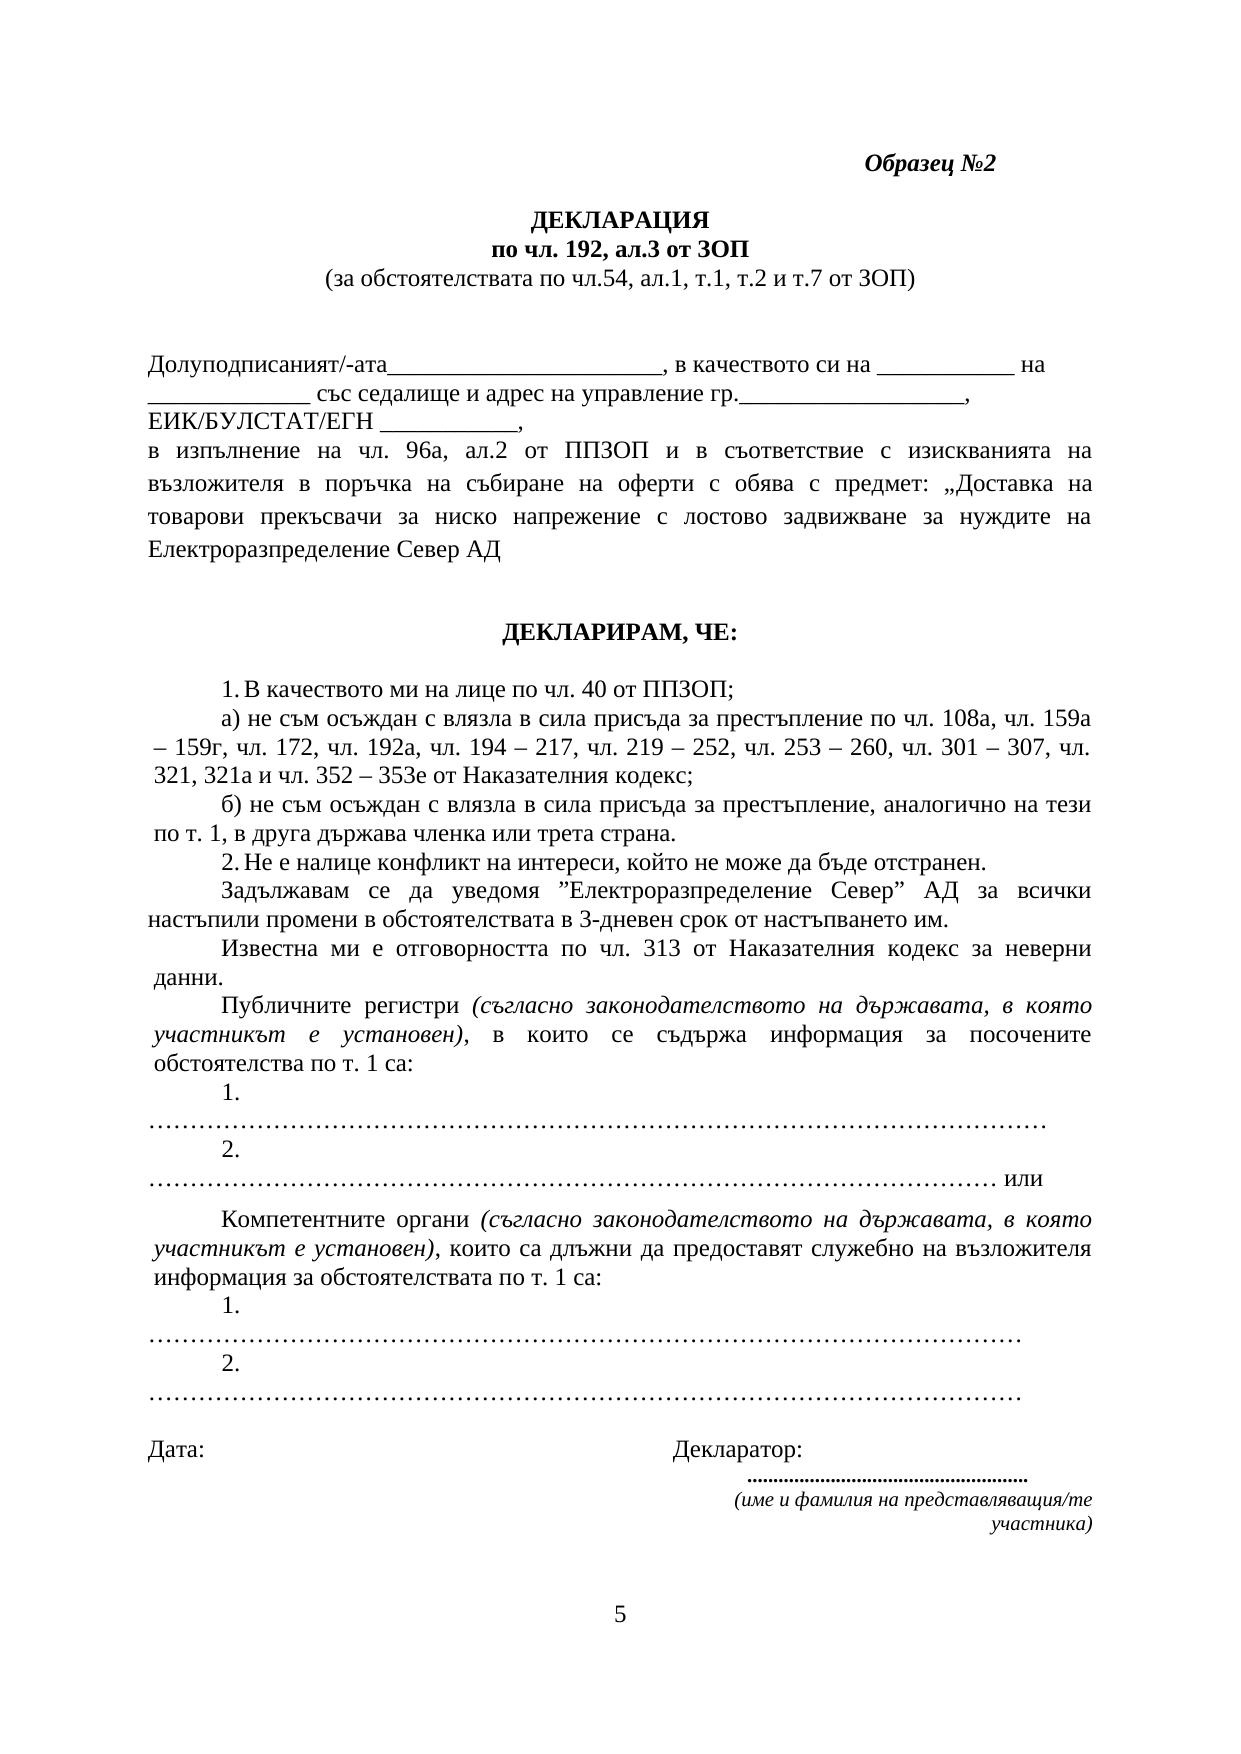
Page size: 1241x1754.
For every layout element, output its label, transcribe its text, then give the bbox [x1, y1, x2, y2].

text Известна ми е отговорността по чл. 313 от Наказателния кодекс за неверни данни. [153, 933, 1093, 991]
text ...................................................... [221, 1463, 1093, 1487]
text (име и фамилия на представляващия/те участника) [148, 1487, 1093, 1535]
text ДЕКЛАРАЦИЯ [148, 205, 1093, 234]
list Не е налице конфликт на интереси, който не може да бъде отстранен. [153, 847, 1093, 876]
text 1. ……………………………………………………………………………………………… [148, 1077, 1093, 1134]
text Дата: Декларатор: [148, 1434, 1093, 1463]
text по чл. 192, ал.3 от ЗОП [148, 234, 1093, 263]
text Образец №2 [768, 148, 1093, 176]
text (за обстоятелствата по чл.54, ал.1, т.1, т.2 и т.7 от ЗОП) [148, 263, 1093, 291]
text Публичните регистри (съгласно законодателството на държавата, в която участникът е установен), в които се съдържа информация за посочените обстоятелства по т. 1 са: [153, 991, 1093, 1077]
text 2. ………………………………………………………………………………………… или [148, 1134, 1093, 1192]
list В качеството ми на лице по чл. 40 от ППЗОП; [153, 674, 1093, 703]
text в изпълнение на чл. 96а, ал.2 от ППЗОП и в съответствие с изискванията на възложителя в поръчка на събиране на оферти с обява с предмет: „Доставка на товарови прекъсвачи за ниско напрежение с лостово задвижване за нуждите на Електроразпределение Север АД [148, 435, 1093, 563]
text б) не съм осъждан с влязла в сила присъда за престъпление, аналогично на тези по т. 1, в друга държава членка или трета страна. [153, 789, 1093, 847]
text ДЕКЛАРИРАМ, ЧЕ: [148, 617, 1093, 646]
text а) не съм осъждан с влязла в сила присъда за престъпление по чл. 108а, чл. 159а – 159г, чл. 172, чл. 192а, чл. 194 – 217, чл. 219 – 252, чл. 253 – 260, чл. 301 – 307, чл. 321, 321а и чл. 352 – 353е от Наказателния кодекс; [153, 703, 1093, 789]
text 2. …………………………………………………………………………………………… [148, 1348, 1093, 1406]
text 1. …………………………………………………………………………………………… [148, 1291, 1093, 1348]
text Задължавам се да уведомя ”Електроразпределение Север” АД за всички настъпили промени в обстоятелствата в 3-дневен срок от настъпването им. [148, 876, 1093, 933]
text Компетентните органи (съгласно законодателството на държавата, в която участникът е установен), които са длъжни да предоставят служебно на възложителя информация за обстоятелствата по т. 1 са: [153, 1204, 1093, 1291]
text Долуподписаният/-ата______________________, в качеството си на ___________ на _____________ със седалище и адрес на управление гр.__________________, ЕИК/БУЛСТАТ/ЕГН ___________, [148, 349, 1093, 435]
